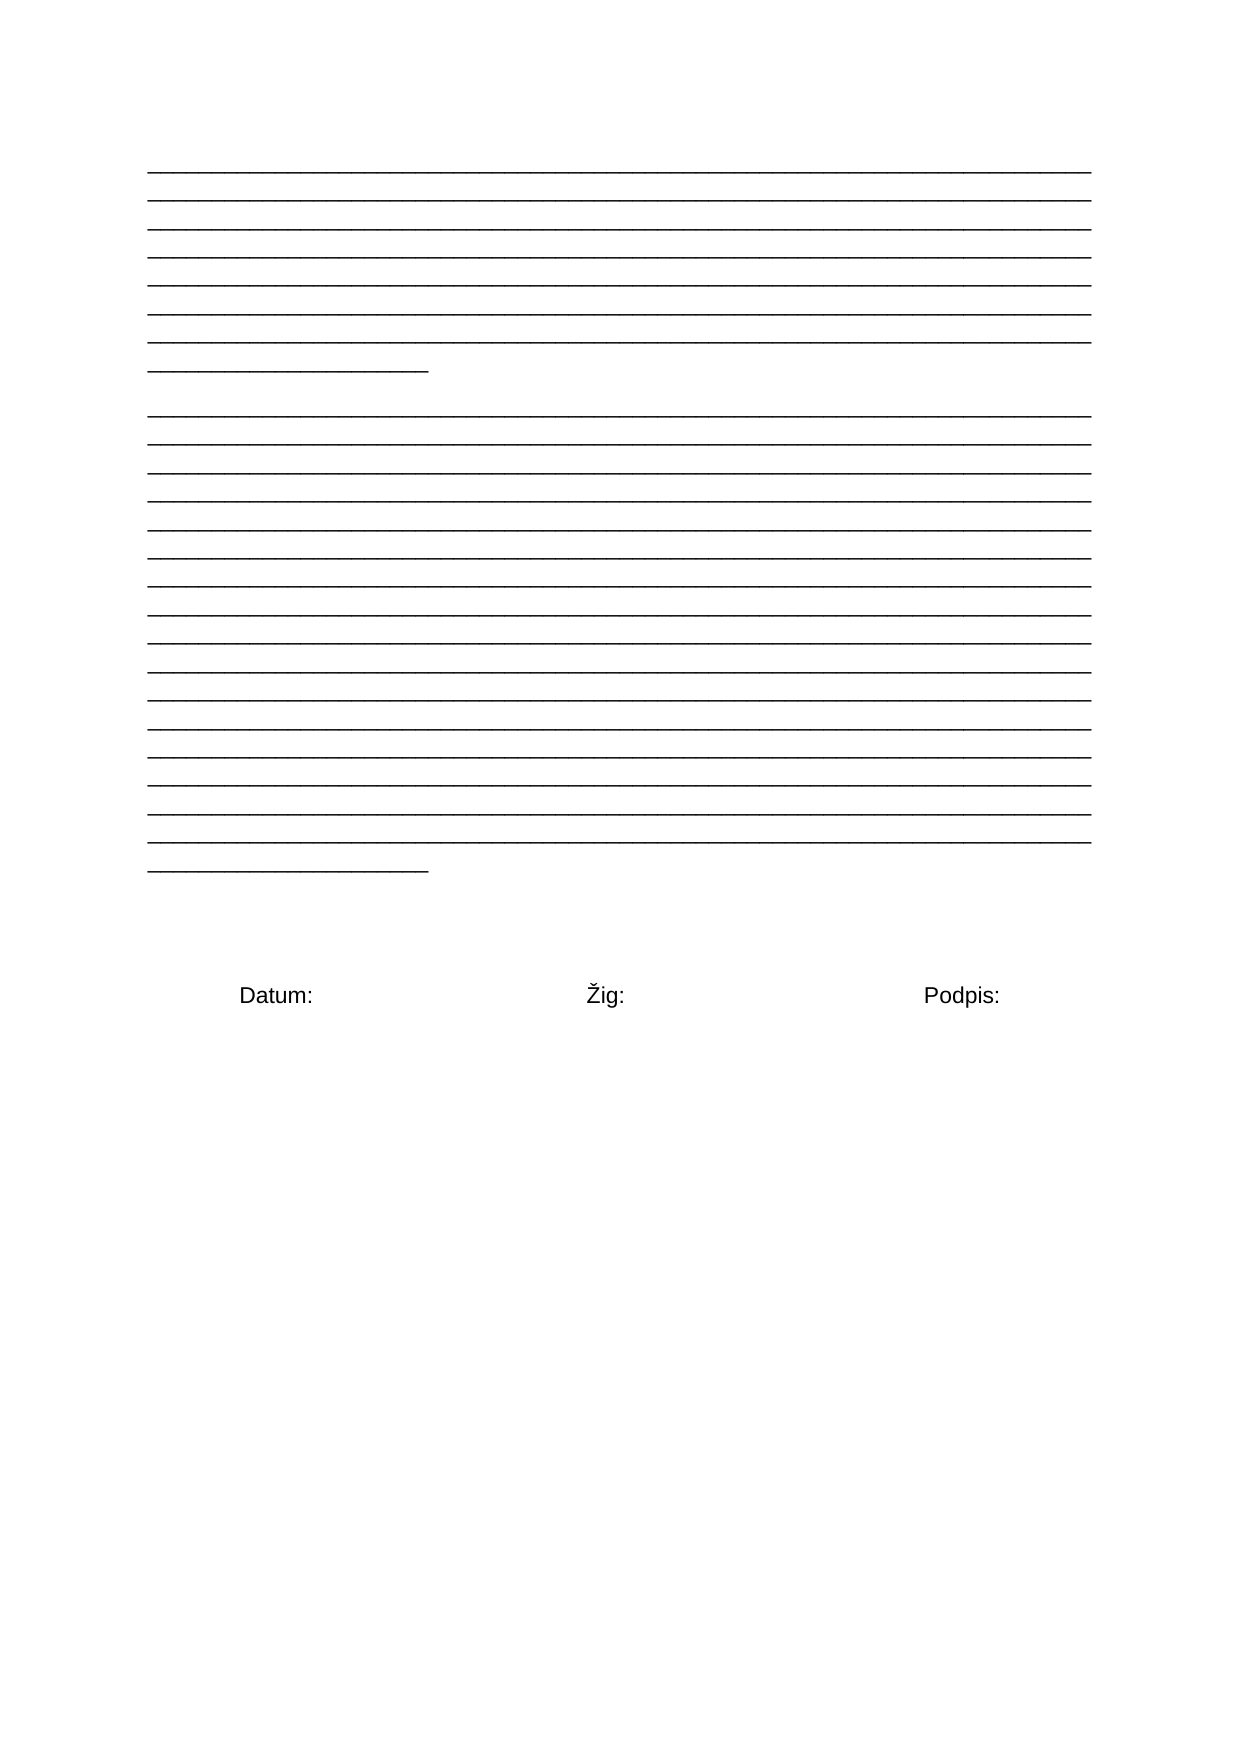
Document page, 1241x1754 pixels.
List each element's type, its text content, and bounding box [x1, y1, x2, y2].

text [148, 148, 1093, 373]
text Datum: Žig: Podpis: [148, 982, 1093, 1008]
